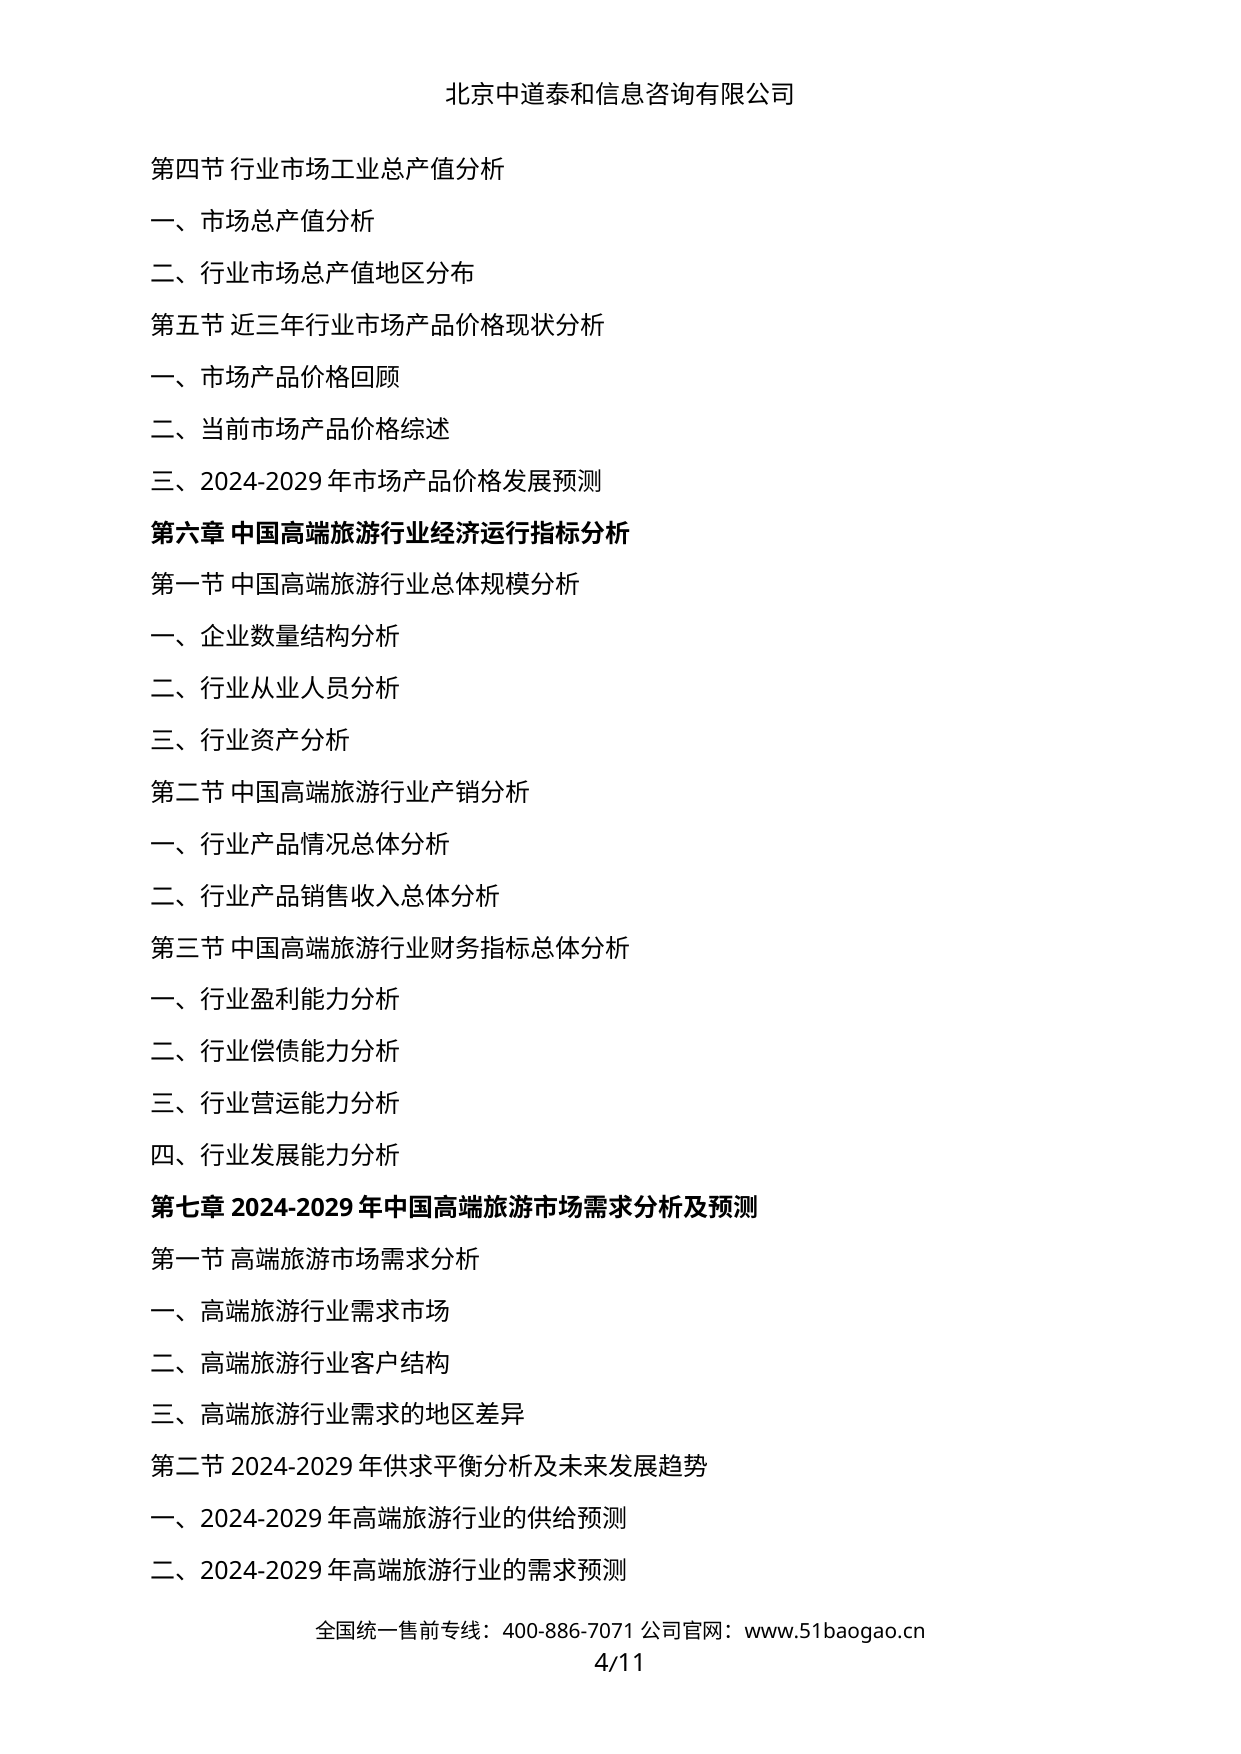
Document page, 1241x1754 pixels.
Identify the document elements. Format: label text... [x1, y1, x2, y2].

text 三、行业营运能力分析 [150, 1084, 1090, 1120]
text 第二节 2024-2029年供求平衡分析及未来发展趋势 [150, 1447, 1090, 1483]
text 第一节 高端旅游市场需求分析 [150, 1239, 1090, 1276]
text 一、市场总产值分析 [150, 202, 1090, 238]
text 二、行业从业人员分析 [150, 669, 1090, 705]
text 三、高端旅游行业需求的地区差异 [150, 1395, 1090, 1431]
text 第四节 行业市场工业总产值分析 [150, 150, 1090, 186]
text 一、高端旅游行业需求市场 [150, 1291, 1090, 1327]
text 一、2024-2029年高端旅游行业的供给预测 [150, 1499, 1090, 1535]
text 二、行业产品销售收入总体分析 [150, 876, 1090, 912]
text 第三节 中国高端旅游行业财务指标总体分析 [150, 928, 1090, 964]
text 一、行业产品情况总体分析 [150, 824, 1090, 861]
text 二、当前市场产品价格综述 [150, 409, 1090, 446]
text 第五节 近三年行业市场产品价格现状分析 [150, 306, 1090, 342]
text 一、行业盈利能力分析 [150, 980, 1090, 1016]
text 第六章 中国高端旅游行业经济运行指标分析 [150, 513, 1090, 549]
text 三、行业资产分析 [150, 721, 1090, 757]
text 第二节 中国高端旅游行业产销分析 [150, 772, 1090, 809]
text 三、2024-2029年市场产品价格发展预测 [150, 461, 1090, 497]
text 二、高端旅游行业客户结构 [150, 1343, 1090, 1379]
text 二、行业市场总产值地区分布 [150, 254, 1090, 290]
text 第一节 中国高端旅游行业总体规模分析 [150, 565, 1090, 601]
text 第七章 2024-2029年中国高端旅游市场需求分析及预测 [150, 1187, 1090, 1224]
text 二、2024-2029年高端旅游行业的需求预测 [150, 1551, 1090, 1587]
text 四、行业发展能力分析 [150, 1136, 1090, 1172]
text 一、市场产品价格回顾 [150, 357, 1090, 394]
text 二、行业偿债能力分析 [150, 1032, 1090, 1068]
text 一、企业数量结构分析 [150, 617, 1090, 653]
